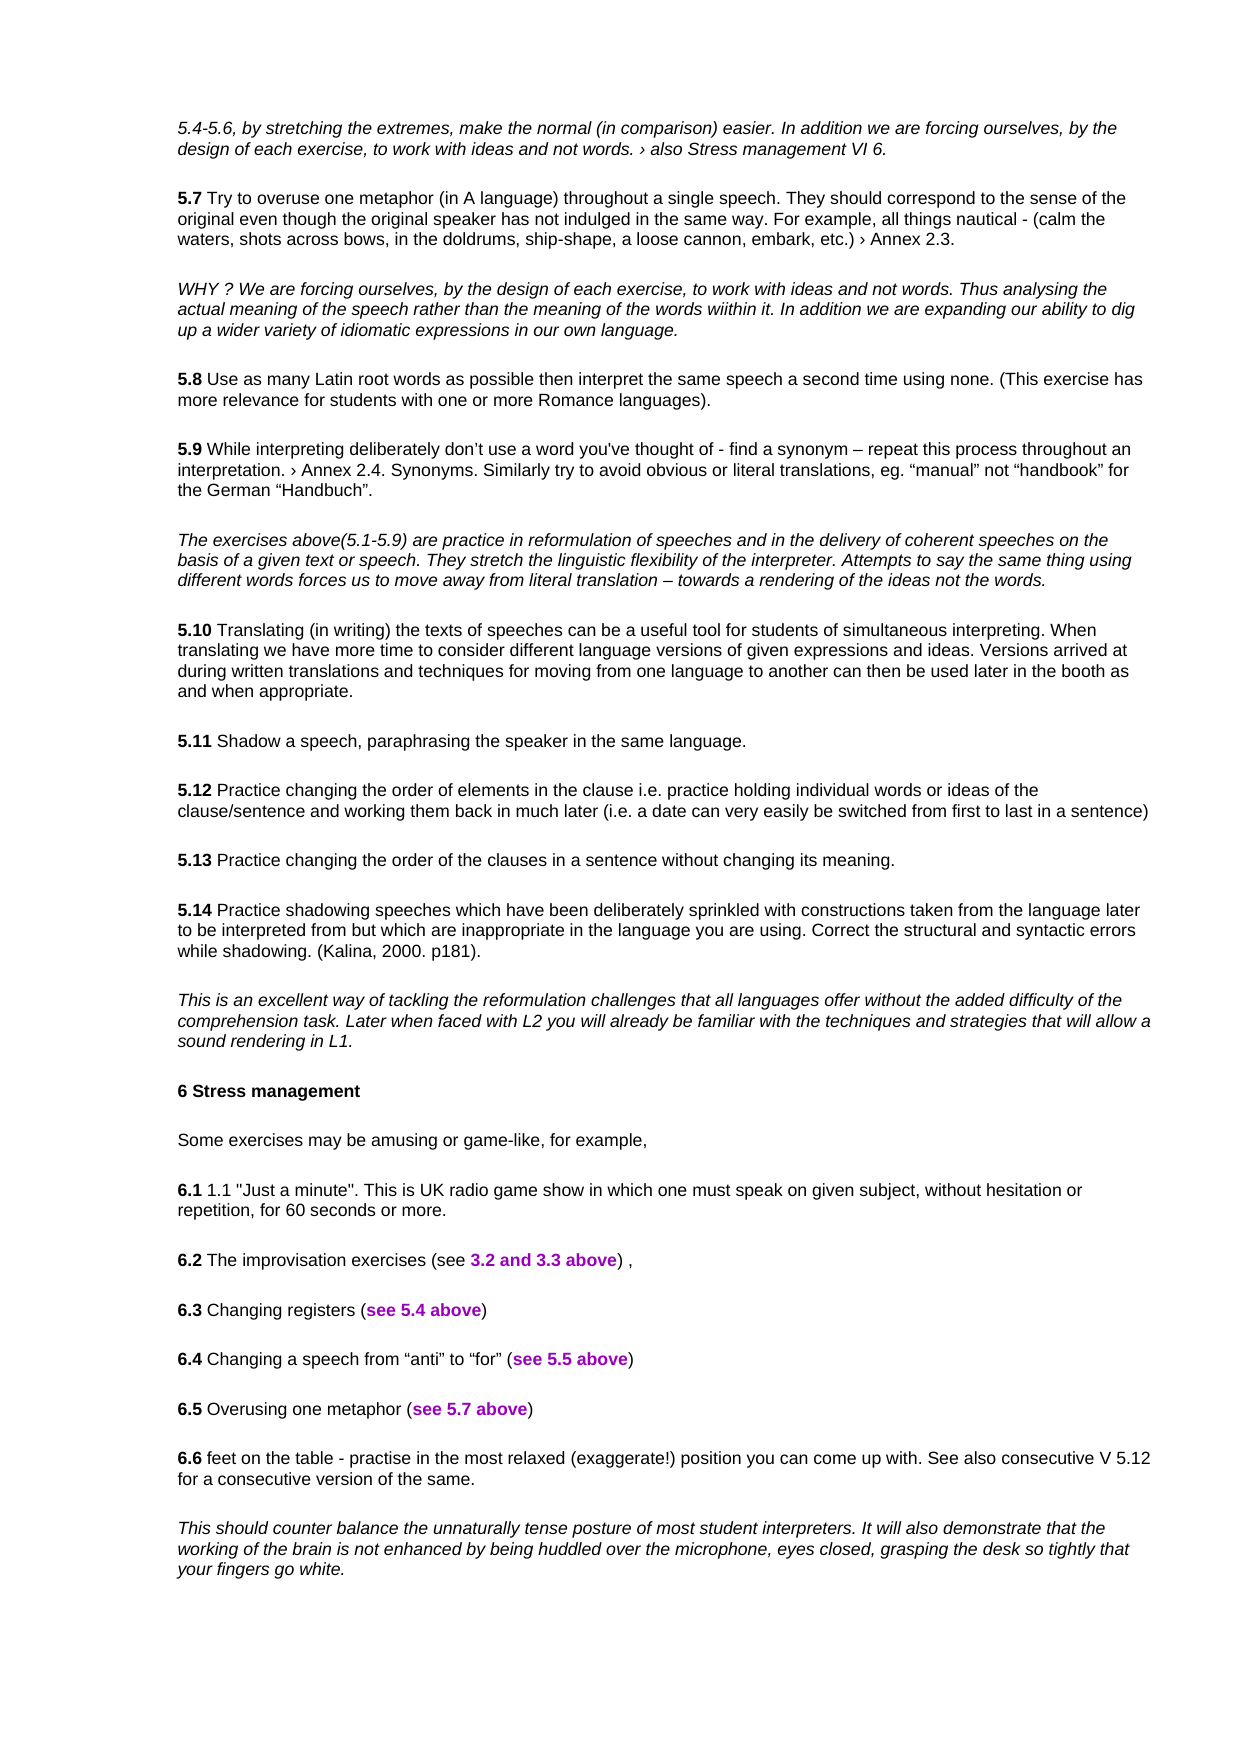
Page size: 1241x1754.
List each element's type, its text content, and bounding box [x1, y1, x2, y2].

text The exercises above(5.1-5.9) are practice in reformulation of speeches and in the delivery of coherent speeches on the basis of a given text or speech. They stretch the linguistic flexibility of the interpreter. Attempts to say the same thing using different words forces us to move away from literal translation – towards a rendering of the ideas not the words. [177, 529, 1152, 591]
text 5.14 Practice shadowing speeches which have been deliberately sprinkled with constructions taken from the language later to be interpreted from but which are inappropriate in the language you are using. Correct the structural and syntactic errors while shadowing. (Kalina, 2000. p181). [177, 900, 1152, 961]
text 6.2 The improvisation exercises (see 3.2 and 3.3 above) , [177, 1250, 1152, 1270]
text This is an excellent way of tackling the reformulation challenges that all languages offer without the added difficulty of the comprehension task. Later when faced with L2 you will already be familiar with the techniques and strategies that will allow a sound rendering in L1. [177, 990, 1152, 1051]
text 5.10 Translating (in writing) the texts of speeches can be a useful tool for students of simultaneous interpreting. When translating we have more time to consider different language versions of given expressions and ideas. Versions arrived at during written translations and techniques for moving from one language to another can then be used later in the booth as and when appropriate. [177, 620, 1152, 701]
text 5.9 While interpreting deliberately don’t use a word you've thought of - find a synonym – repeat this process throughout an interpretation. › Annex 2.4. Synonyms. Similarly try to avoid obvious or literal translations, eg. “manual” not “handbook” for the German “Handbuch”. [177, 439, 1152, 500]
text 5.4-5.6, by stretching the extremes, make the normal (in comparison) easier. In addition we are forcing ourselves, by the design of each exercise, to work with ideas and not words. › also Stress management VI 6. [177, 118, 1152, 159]
text 6 Stress management [177, 1081, 1152, 1101]
text 6.5 Overusing one metaphor (see 5.7 above) [177, 1398, 1152, 1419]
text 5.13 Practice changing the order of the clauses in a sentence without changing its meaning. [177, 850, 1152, 871]
text 5.12 Practice changing the order of elements in the clause i.e. practice holding individual words or ideas of the clause/sentence and working them back in much later (i.e. a date can very easily be switched from first to last in a sentence) [177, 780, 1152, 821]
text 5.7 Try to overuse one metaphor (in A language) throughout a single speech. They should correspond to the sense of the original even though the original speaker has not indulged in the same way. For example, all things nautical - (calm the waters, shots across bows, in the doldrums, ship-shape, a loose cannon, embark, etc.) › Annex 2.3. [177, 188, 1152, 249]
text This should counter balance the unnaturally tense posture of most student interpreters. It will also demonstrate that the working of the brain is not enhanced by being huddled over the microphone, eyes closed, grasping the desk so tightly that your fingers go white. [177, 1518, 1152, 1579]
text WHY ? We are forcing ourselves, by the design of each exercise, to work with ideas and not words. Thus analysing the actual meaning of the speech rather than the meaning of the words wiithin it. In addition we are expanding our ability to dig up a wider variety of idiomatic expressions in our own language. [177, 278, 1152, 340]
text 6.3 Changing registers (see 5.4 above) [177, 1299, 1152, 1320]
text Some exercises may be amusing or game-like, for example, [177, 1130, 1152, 1151]
text 6.1 1.1 "Just a minute". This is UK radio game show in which one must speak on given subject, without hesitation or repetition, for 60 seconds or more. [177, 1180, 1152, 1221]
text 6.4 Changing a speech from “anti” to “for” (see 5.5 above) [177, 1349, 1152, 1369]
text 5.11 Shadow a speech, paraphrasing the speaker in the same language. [177, 731, 1152, 751]
text 6.6 feet on the table - practise in the most relaxed (exaggerate!) position you can come up with. See also consecutive V 5.12 for a consecutive version of the same. [177, 1448, 1152, 1489]
text 5.8 Use as many Latin root words as possible then interpret the same speech a second time using none. (This exercise has more relevance for students with one or more Romance languages). [177, 369, 1152, 410]
